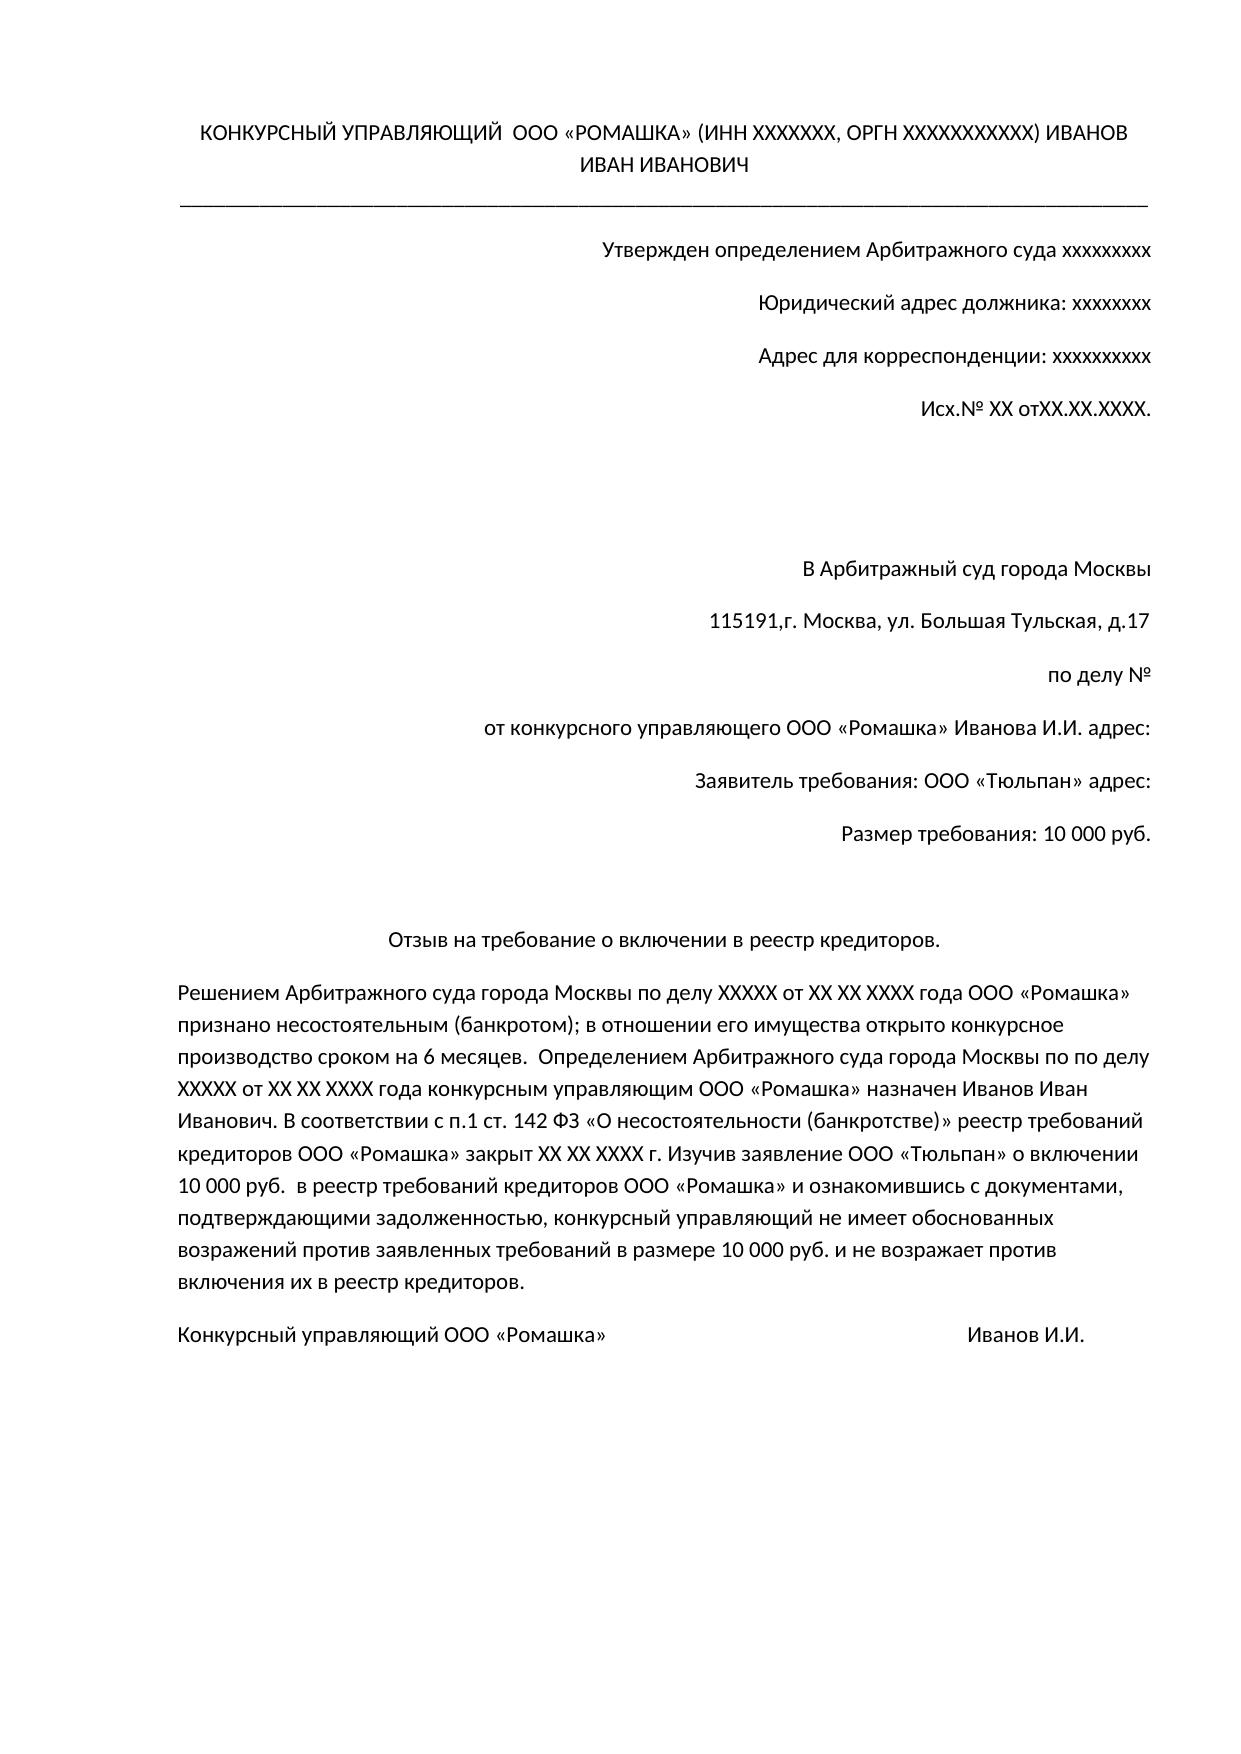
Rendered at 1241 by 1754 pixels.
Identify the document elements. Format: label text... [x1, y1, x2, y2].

text Заявитель требования: ООО «Тюльпан» адрес: [177, 766, 1152, 794]
text Решением Арбитражного суда города Москвы по делу ХХХХХ от ХХ ХХ ХХХХ года ООО «Ромашка» признано несостоятельным (банкротом); в отношении его имущества открыто конкурсное производство сроком на 6 месяцев. Определением Арбитражного суда города Москвы по по делу ХХХХХ от ХХ ХХ ХХХХ года конкурсным управляющим ООО «Ромашка» назначен Иванов Иван Иванович. В соответствии с п.1 ст. 142 ФЗ «О несостоятельности (банкротстве)» реестр требований кредиторов ООО «Ромашка» закрыт ХХ ХХ ХХХХ г. Изучив заявление ООО «Тюльпан» о включении 10 000 руб. в реестр требований кредиторов ООО «Ромашка» и ознакомившись с документами, подтверждающими задолженностью, конкурсный управляющий не имеет обоснованных возражений против заявленных требований в размере 10 000 руб. и не возражает против включения их в реестр кредиторов. [177, 978, 1152, 1296]
text Адрес для корреспонденции: хххххххххх [177, 342, 1152, 369]
text Отзыв на требование о включении в реестр кредиторов. [177, 925, 1152, 953]
text 115191,г. Москва, ул. Большая Тульская, д.17 [177, 607, 1152, 635]
text Юридический адрес должника: хххххххх [177, 288, 1152, 317]
text по делу № [177, 660, 1152, 688]
text В Арбитражный суд города Москвы [177, 554, 1152, 582]
text КОНКУРСНЫЙ УПРАВЛЯЮЩИЙ ООО «РОМАШКА» (ИНН ХХХХХХХ, ОРГН ХХХХХХХХХХХ) ИВАНОВ ИВАН ИВАНОВИЧ _____________________________________________________________________________________ [177, 118, 1152, 211]
text Исх.№ ХХ отХХ.ХХ.ХХХХ. [177, 394, 1152, 423]
text Утвержден определением Арбитражного суда ххххххххх [177, 236, 1152, 263]
text Размер требования: 10 000 руб. [177, 819, 1152, 847]
text от конкурсного управляющего ООО «Ромашка» Иванова И.И. адрес: [177, 713, 1152, 741]
text Конкурсный управляющий ООО «Ромашка» Иванов И.И. [177, 1321, 1152, 1348]
